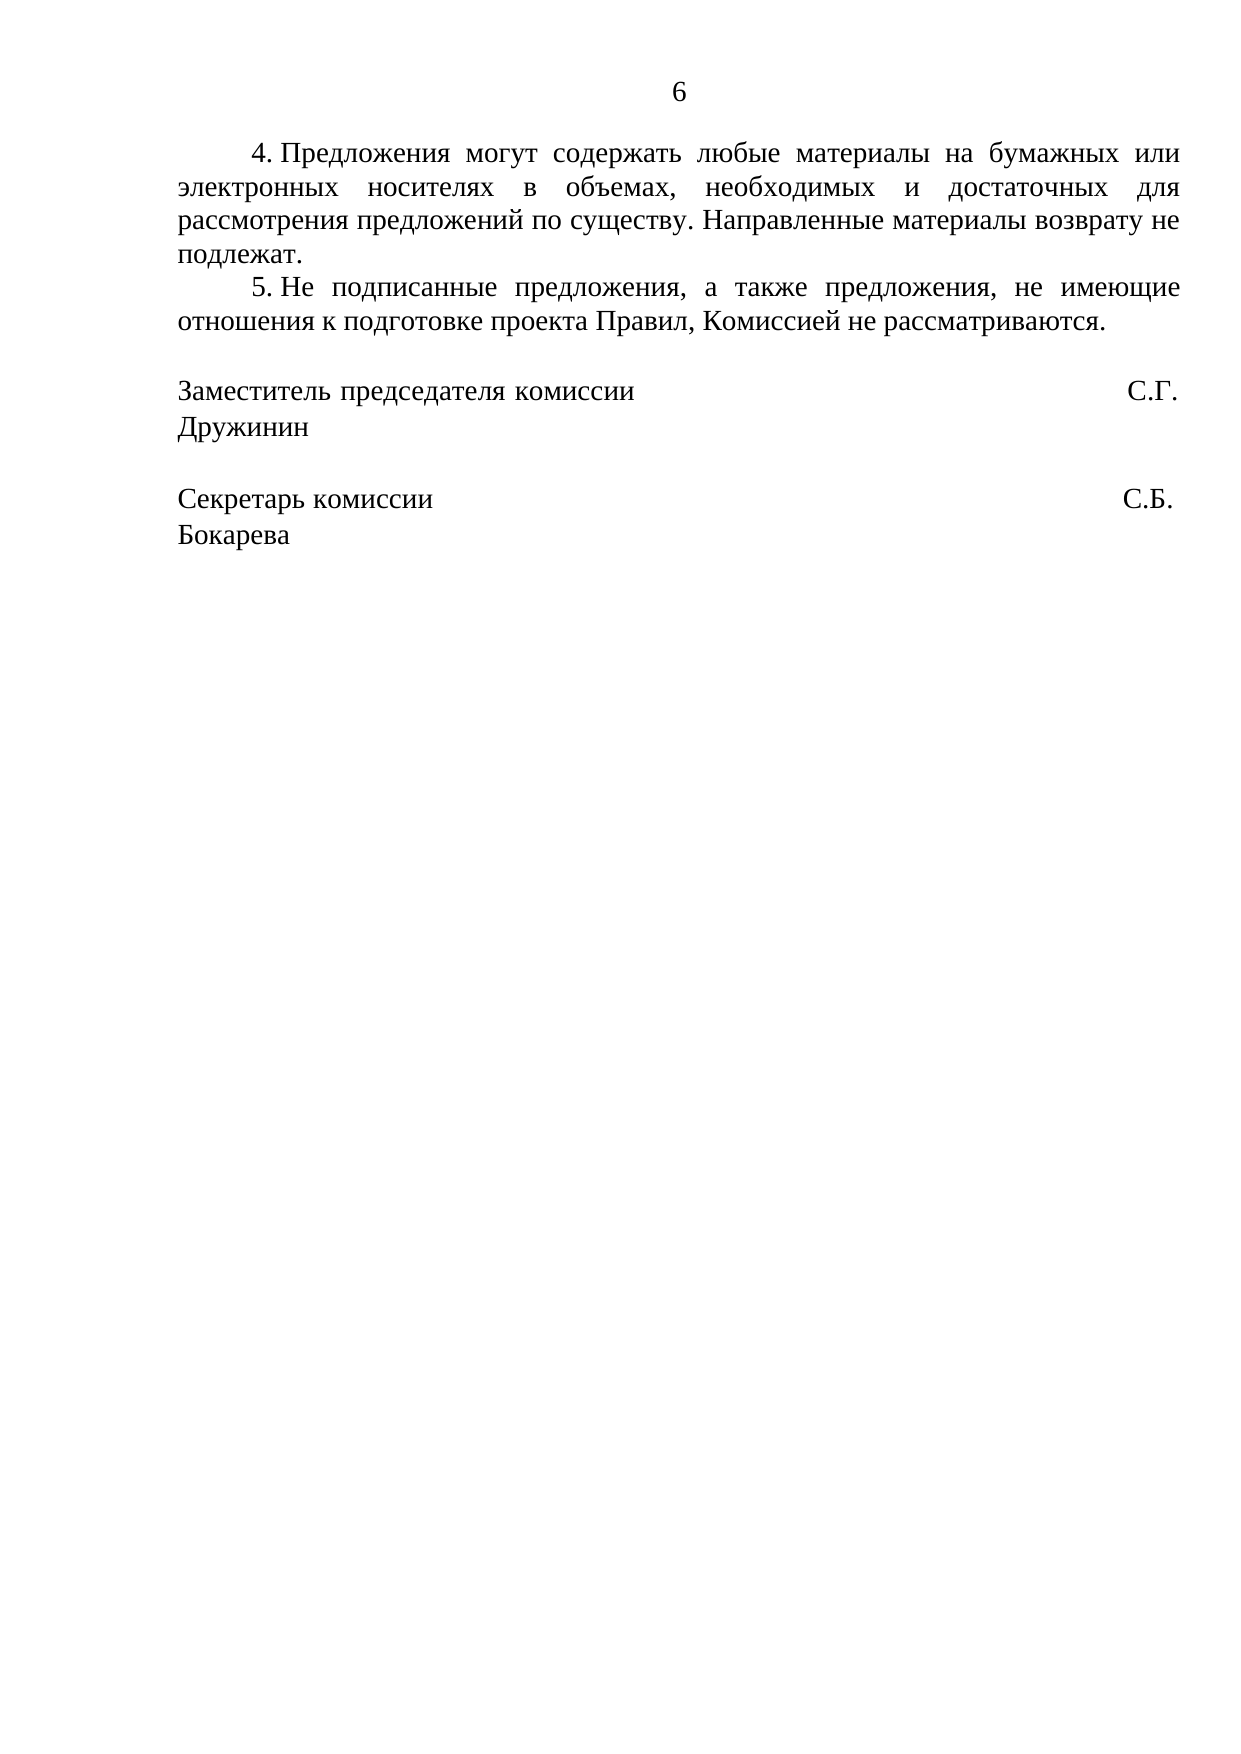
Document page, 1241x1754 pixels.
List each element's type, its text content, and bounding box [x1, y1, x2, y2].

text 4. Предложения могут содержать любые материалы на бумажных или электронных носителях в объемах, необходимых и достаточных для рассмотрения предложений по существу. Направленные материалы возврату не подлежат. [177, 135, 1181, 269]
text Заместитель председателя комиссии С.Г. Дружинин [177, 373, 1181, 442]
text Секретарь комиссии С.Б. Бокарева [177, 481, 1181, 551]
text 5. Не подписанные предложения, а также предложения, не имеющие отношения к подготовке проекта Правил, Комиссией не рассматриваются. [177, 269, 1181, 337]
